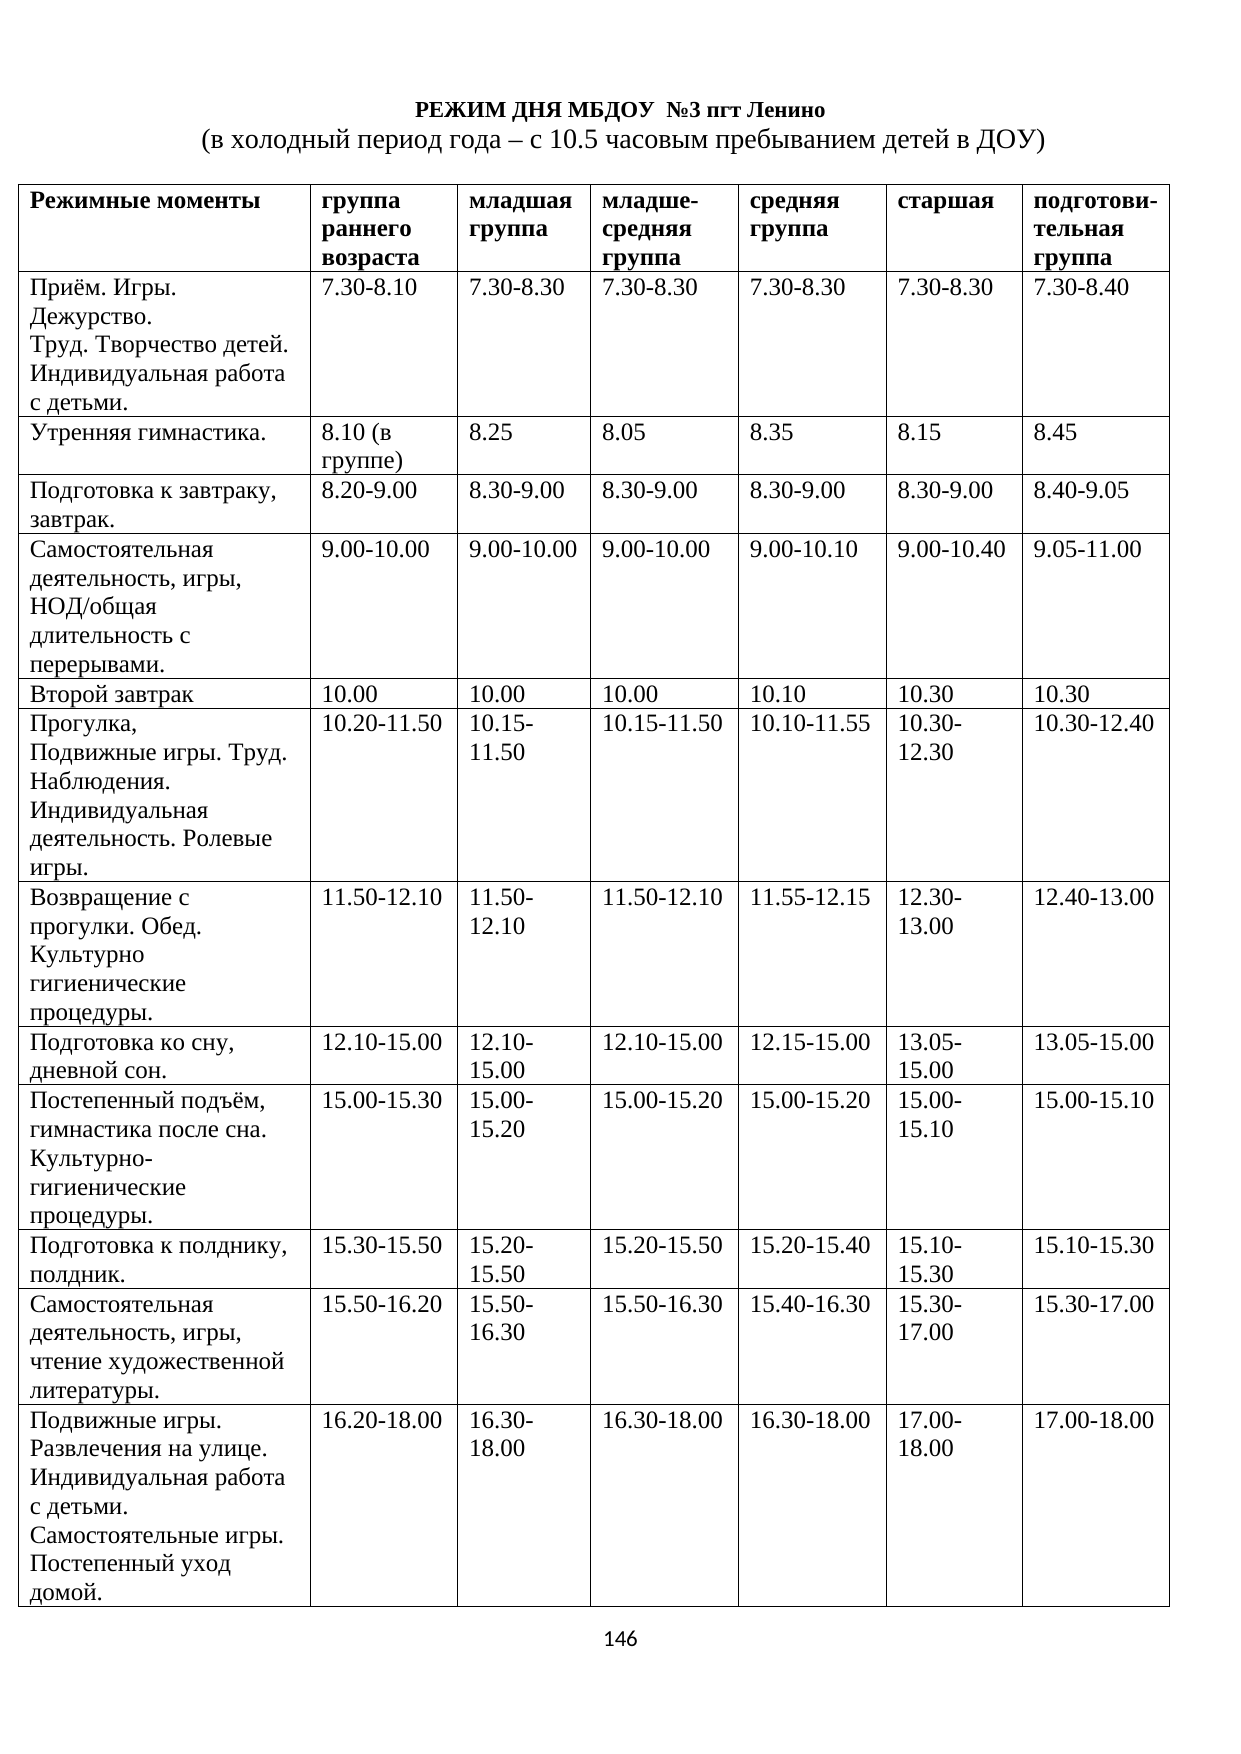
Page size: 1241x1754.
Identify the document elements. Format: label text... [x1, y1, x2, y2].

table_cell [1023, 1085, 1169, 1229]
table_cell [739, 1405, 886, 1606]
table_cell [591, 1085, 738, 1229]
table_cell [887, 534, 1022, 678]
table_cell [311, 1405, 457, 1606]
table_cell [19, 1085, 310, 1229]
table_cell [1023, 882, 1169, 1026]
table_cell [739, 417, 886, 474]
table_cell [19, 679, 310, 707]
text (в холодный период года – с 10.5 часовым пребыванием детей в ДОУ) [29, 123, 1211, 155]
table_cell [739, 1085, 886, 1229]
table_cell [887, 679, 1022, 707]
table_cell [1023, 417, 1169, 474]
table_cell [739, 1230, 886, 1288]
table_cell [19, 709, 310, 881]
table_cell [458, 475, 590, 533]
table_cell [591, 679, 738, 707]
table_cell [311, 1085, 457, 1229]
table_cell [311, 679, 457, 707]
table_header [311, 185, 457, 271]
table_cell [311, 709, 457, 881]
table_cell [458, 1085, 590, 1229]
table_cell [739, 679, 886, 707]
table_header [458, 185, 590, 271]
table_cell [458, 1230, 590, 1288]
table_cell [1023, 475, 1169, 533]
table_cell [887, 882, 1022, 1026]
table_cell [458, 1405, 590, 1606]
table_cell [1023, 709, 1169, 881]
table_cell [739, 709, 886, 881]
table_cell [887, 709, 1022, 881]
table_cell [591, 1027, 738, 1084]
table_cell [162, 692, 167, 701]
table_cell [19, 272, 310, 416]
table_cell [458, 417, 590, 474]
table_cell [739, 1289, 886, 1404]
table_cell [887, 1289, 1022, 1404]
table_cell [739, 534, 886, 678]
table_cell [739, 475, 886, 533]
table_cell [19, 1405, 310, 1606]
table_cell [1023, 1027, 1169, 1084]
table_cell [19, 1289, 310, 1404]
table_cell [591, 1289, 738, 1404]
text РЕЖИМ ДНЯ МБДОУ №3 пгт Ленино [29, 96, 1211, 123]
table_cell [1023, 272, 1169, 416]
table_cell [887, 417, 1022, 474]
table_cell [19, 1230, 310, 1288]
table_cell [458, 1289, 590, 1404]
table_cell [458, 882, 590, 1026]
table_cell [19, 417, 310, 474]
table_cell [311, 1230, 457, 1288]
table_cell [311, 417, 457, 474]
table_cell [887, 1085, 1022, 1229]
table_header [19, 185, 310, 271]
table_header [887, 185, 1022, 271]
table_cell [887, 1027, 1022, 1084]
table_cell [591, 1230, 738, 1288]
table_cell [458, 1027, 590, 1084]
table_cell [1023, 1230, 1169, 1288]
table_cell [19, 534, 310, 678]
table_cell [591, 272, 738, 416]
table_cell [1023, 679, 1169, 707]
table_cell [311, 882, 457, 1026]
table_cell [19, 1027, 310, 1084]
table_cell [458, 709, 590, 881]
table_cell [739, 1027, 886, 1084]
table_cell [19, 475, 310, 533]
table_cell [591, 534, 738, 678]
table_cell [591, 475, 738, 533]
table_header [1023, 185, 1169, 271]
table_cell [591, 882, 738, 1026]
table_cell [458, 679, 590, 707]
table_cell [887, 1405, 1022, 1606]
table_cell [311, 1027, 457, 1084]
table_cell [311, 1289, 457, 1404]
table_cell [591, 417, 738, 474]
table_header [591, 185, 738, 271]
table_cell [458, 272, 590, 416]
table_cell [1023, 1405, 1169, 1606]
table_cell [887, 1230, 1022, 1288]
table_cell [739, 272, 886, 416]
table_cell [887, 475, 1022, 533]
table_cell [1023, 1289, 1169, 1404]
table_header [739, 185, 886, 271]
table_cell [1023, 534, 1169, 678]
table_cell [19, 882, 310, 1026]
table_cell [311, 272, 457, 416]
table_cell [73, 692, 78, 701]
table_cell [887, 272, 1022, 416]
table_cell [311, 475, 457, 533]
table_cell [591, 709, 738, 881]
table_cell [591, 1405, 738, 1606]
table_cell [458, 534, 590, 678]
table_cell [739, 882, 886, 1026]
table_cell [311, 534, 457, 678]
